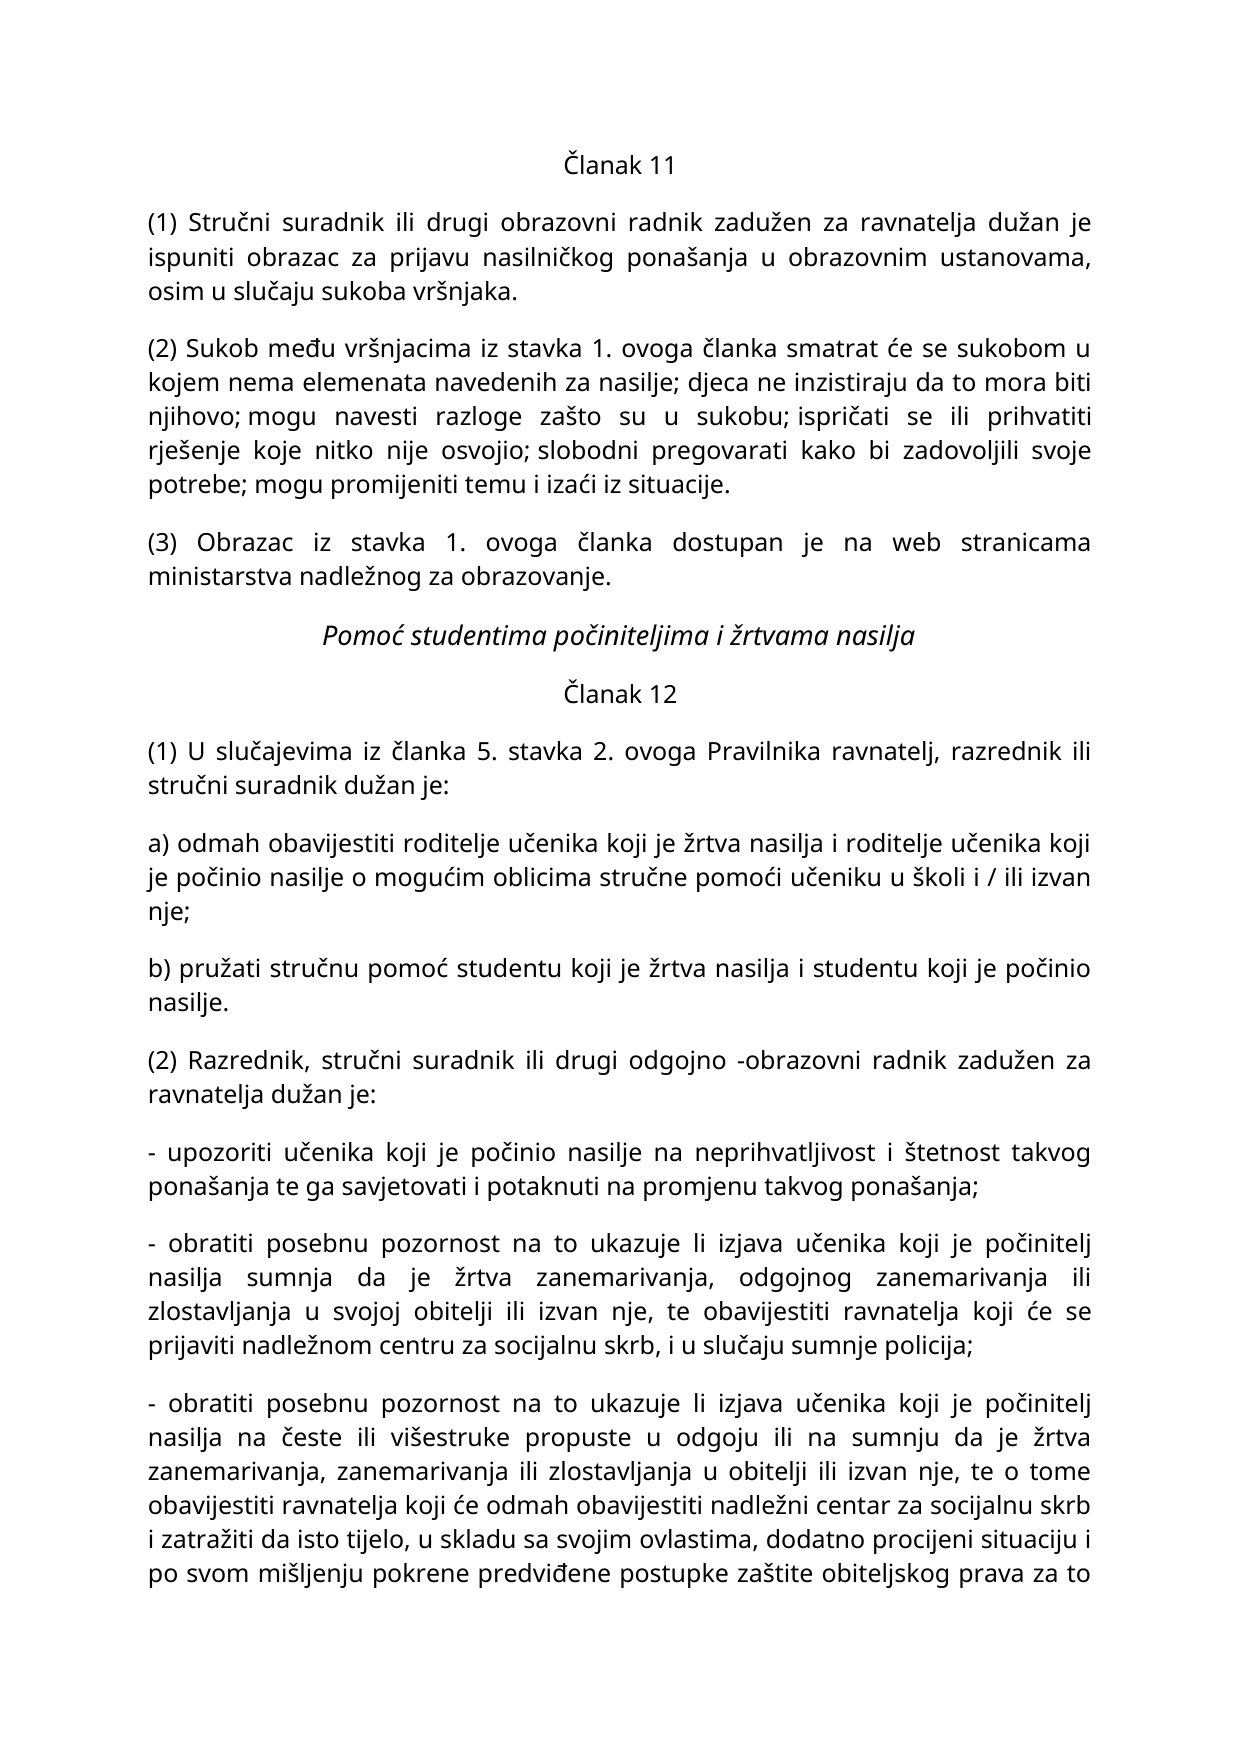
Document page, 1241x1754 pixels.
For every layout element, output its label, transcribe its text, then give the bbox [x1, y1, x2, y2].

text Članak 11 [148, 148, 1093, 182]
text a) odmah obavijestiti roditelje učenika koji je žrtva nasilja i roditelje učenika koji je počinio nasilje o mogućim oblicima stručne pomoći učeniku u školi i / ili izvan nje; [148, 825, 1093, 928]
text b) pružati stručnu pomoć studentu koji je žrtva nasilja i studentu koji je počinio nasilje. [148, 951, 1093, 1019]
text (2) Sukob među vršnjacima iz stavka 1. ovoga članka smatrat će se sukobom u kojem nema elemenata navedenih za nasilje; djeca ne inzistiraju da to mora biti njihovo; mogu navesti razloge zašto su u sukobu; ispričati se ili prihvatiti rješenje koje nitko nije osvojio; slobodni pregovarati kako bi zadovoljili svoje potrebe; mogu promijeniti temu i izaći iz situacije. [148, 331, 1093, 501]
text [148, 1385, 1093, 1590]
text - obratiti posebnu pozornost na to ukazuje li izjava učenika koji je počinitelj nasilja sumnja da je žrtva zanemarivanja, odgojnog zanemarivanja ili zlostavljanja u svojoj obitelji ili izvan nje, te obavijestiti ravnatelja koji će se prijaviti nadležnom centru za socijalnu skrb, i u slučaju sumnje policija; [148, 1226, 1093, 1362]
text (2) Razrednik, stručni suradnik ili drugi odgojno -obrazovni radnik zadužen za ravnatelja dužan je: [148, 1043, 1093, 1111]
text Pomoć studentima počiniteljima i žrtvama nasilja [148, 616, 1093, 653]
text (1) U slučajevima iz članka 5. stavka 2. ovoga Pravilnika ravnatelj, razrednik ili stručni suradnik dužan je: [148, 734, 1093, 802]
text - upozoriti učenika koji je počinio nasilje na neprihvatljivost i štetnost takvog ponašanja te ga savjetovati i potaknuti na promjenu takvog ponašanja; [148, 1134, 1093, 1202]
text Članak 12 [148, 676, 1093, 710]
text (3) Obrazac iz stavka 1. ovoga članka dostupan je na web stranicama ministarstva nadležnog za obrazovanje. [148, 524, 1093, 593]
text (1) Stručni suradnik ili drugi obrazovni radnik zadužen za ravnatelja dužan je ispuniti obrazac za prijavu nasilničkog ponašanja u obrazovnim ustanovama, osim u slučaju sukoba vršnjaka. [148, 205, 1093, 307]
